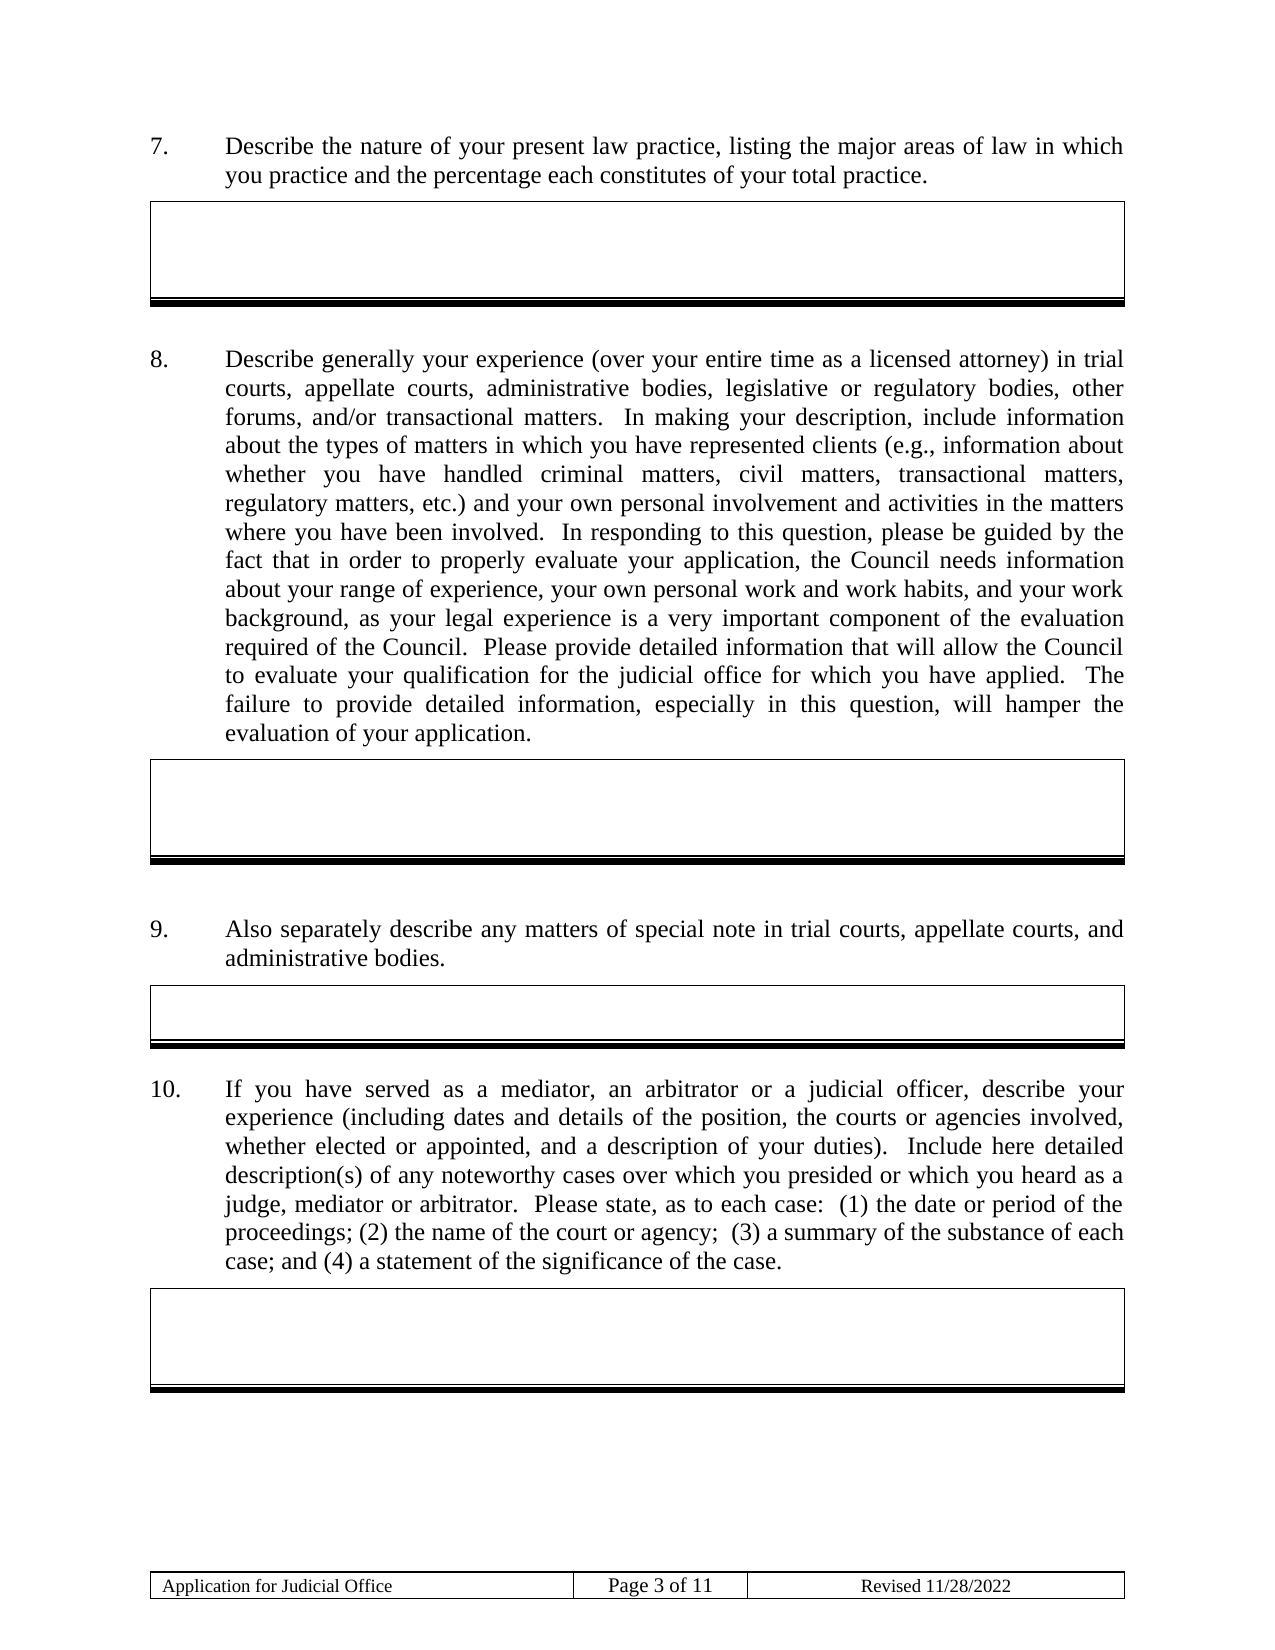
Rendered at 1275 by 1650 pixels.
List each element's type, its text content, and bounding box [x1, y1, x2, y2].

table_header [151, 986, 1124, 1039]
list If you have served as a mediator, an arbitrator or a judicial officer, describe your experience (including dates and details of the position, the courts or agencies involved, whether elected or appointed, and a description of your duties). Include here detailed description(s) of any noteworthy cases over which you presided or which you heard as a judge, mediator or arbitrator. Please state, as to each case: (1) the date or period of the proceedings; (2) the name of the court or agency; (3) a summary of the substance of each case; and (4) a statement of the significance of the case. [150, 1074, 1125, 1275]
table_header [151, 1289, 1124, 1383]
list Also separately describe any matters of special note in trial courts, appellate courts, and administrative bodies. [150, 914, 1125, 972]
table_header [151, 760, 1124, 855]
list Describe the nature of your present law practice, listing the major areas of law in which you practice and the percentage each constitutes of your total practice. [150, 131, 1125, 189]
list Describe generally your experience (over your entire time as a licensed attorney) in trial courts, appellate courts, administrative bodies, legislative or regulatory bodies, other forums, and/or transactional matters. In making your description, include information about the types of matters in which you have represented clients (e.g., information about whether you have handled criminal matters, civil matters, transactional matters, regulatory matters, etc.) and your own personal involvement and activities in the matters where you have been involved. In responding to this question, please be guided by the fact that in order to properly evaluate your application, the Council needs information about your range of experience, your own personal work and work habits, and your work background, as your legal experience is a very important component of the evaluation required of the Council. Please provide detailed information that will allow the Council to evaluate your qualification for the judicial office for which you have applied. The failure to provide detailed information, especially in this question, will hamper the evaluation of your application. [150, 344, 1125, 747]
table_header [151, 202, 1124, 297]
